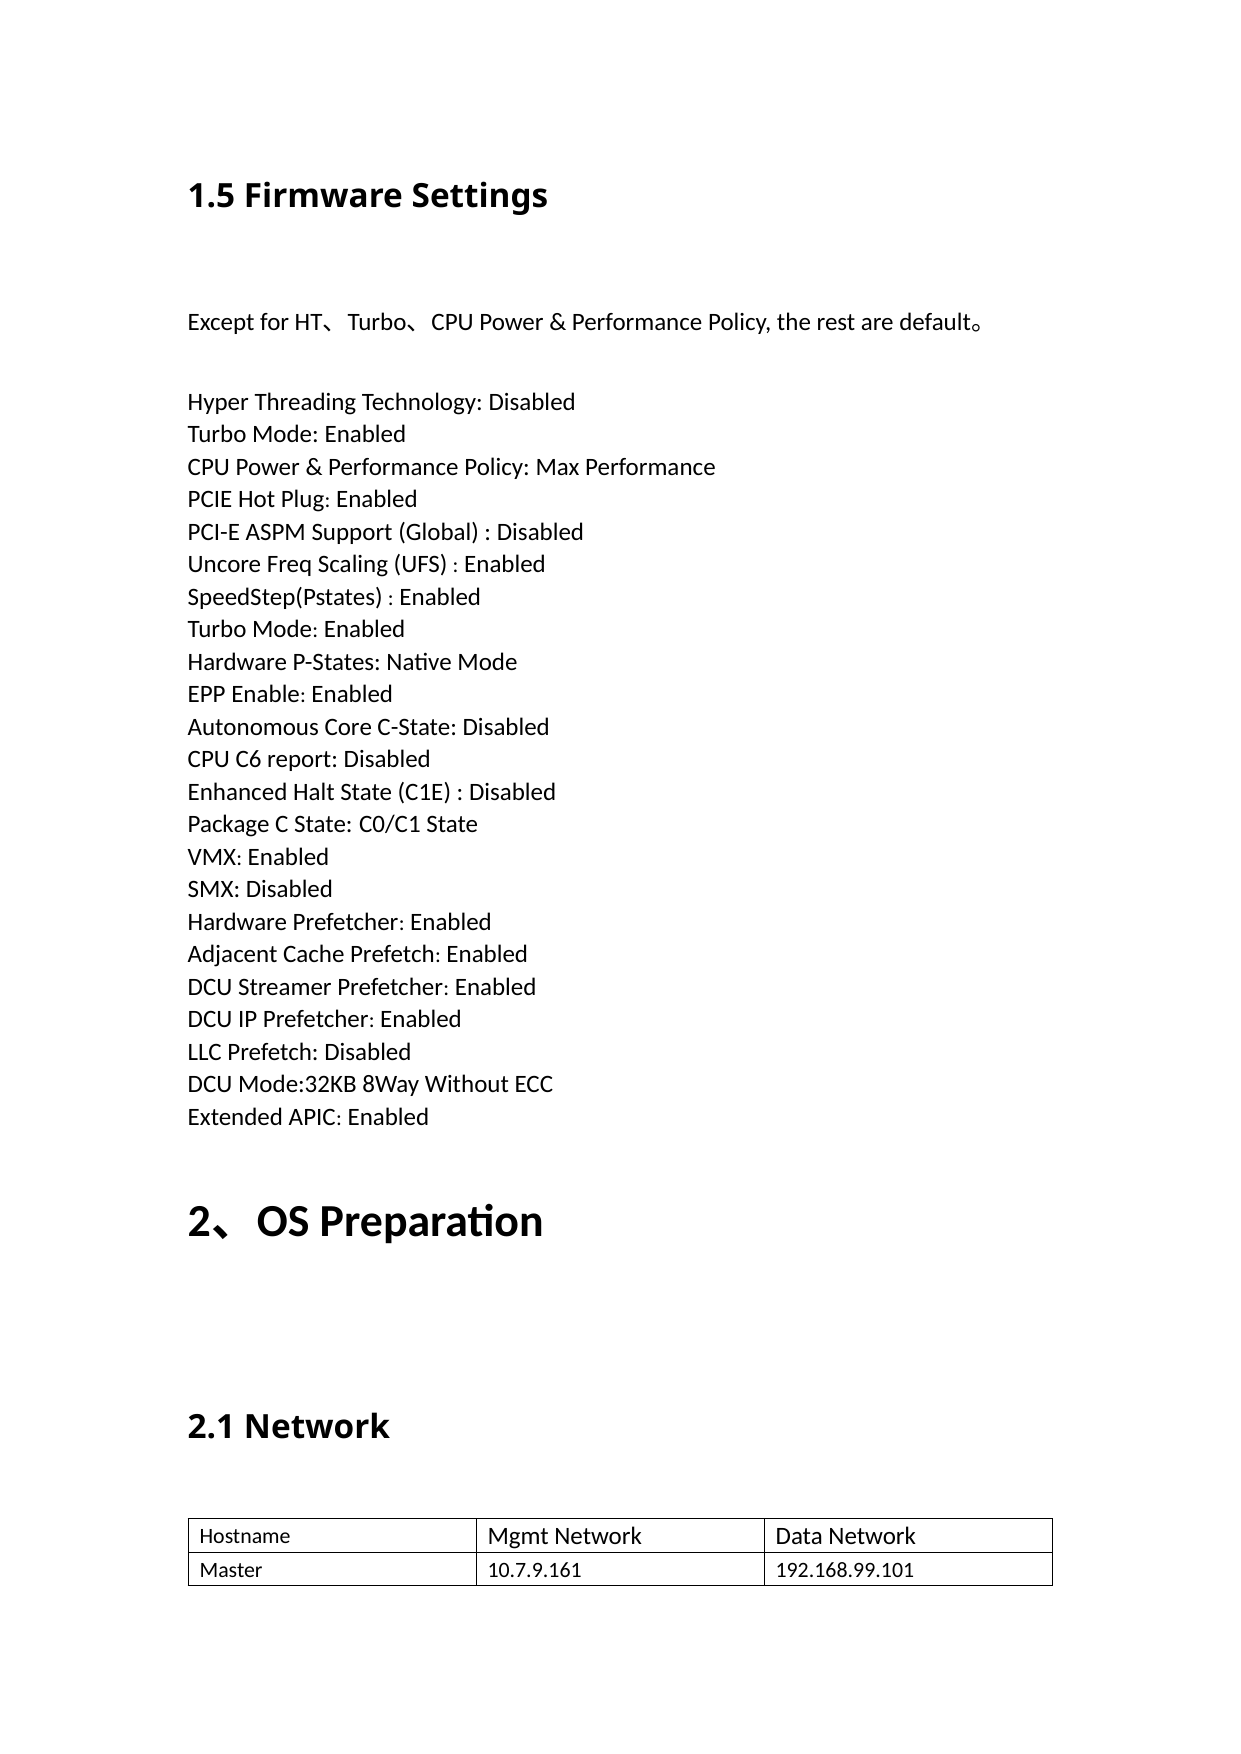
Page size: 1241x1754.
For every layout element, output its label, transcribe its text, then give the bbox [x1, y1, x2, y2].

table_cell 10.7.9.161 [477, 1553, 764, 1585]
text SMX: Disabled [187, 872, 1053, 905]
subtitle 2、OS Preparation [187, 1168, 1053, 1265]
text Hyper Threading Technology: Disabled [187, 385, 1053, 417]
text CPU C6 report: Disabled [187, 742, 1053, 775]
text EPP Enable: Enabled [187, 677, 1053, 710]
table_header Hostname [189, 1519, 476, 1552]
text Uncore Freq Scaling (UFS) : Enabled [187, 547, 1053, 580]
text Except for HT、Turbo、CPU Power & Performance Policy, the rest are default。 [187, 287, 1053, 352]
text Autonomous Core C-State: Disabled [187, 710, 1053, 742]
subtitle 1.5 Firmware Settings [187, 162, 1053, 227]
text Turbo Mode: Enabled [187, 417, 1053, 450]
table_header Mgmt Network [477, 1519, 764, 1552]
text Turbo Mode: Enabled [187, 612, 1053, 645]
subtitle 2.1 Network [187, 1393, 1053, 1458]
text SpeedStep(Pstates) : Enabled [187, 580, 1053, 612]
text Hardware P-States: Native Mode [187, 645, 1053, 677]
text Extended APIC: Enabled [187, 1100, 1053, 1132]
text Enhanced Halt State (C1E) : Disabled [187, 775, 1053, 807]
text DCU IP Prefetcher: Enabled [187, 1002, 1053, 1035]
text PCI-E ASPM Support (Global) : Disabled [187, 515, 1053, 547]
text Hardware Prefetcher: Enabled [187, 905, 1053, 937]
table_cell Master [189, 1553, 476, 1585]
text DCU Mode:32KB 8Way Without ECC [187, 1067, 1053, 1100]
table_cell 192.168.99.101 [765, 1553, 1052, 1585]
text VMX: Enabled [187, 840, 1053, 872]
text PCIE Hot Plug: Enabled [187, 482, 1053, 515]
text LLC Prefetch: Disabled [187, 1035, 1053, 1067]
text Adjacent Cache Prefetch: Enabled [187, 937, 1053, 970]
text CPU Power & Performance Policy: Max Performance [187, 450, 1053, 482]
text Package C State: C0/C1 State [187, 807, 1053, 840]
text DCU Streamer Prefetcher: Enabled [187, 970, 1053, 1002]
table_header Data Network [765, 1519, 1052, 1552]
